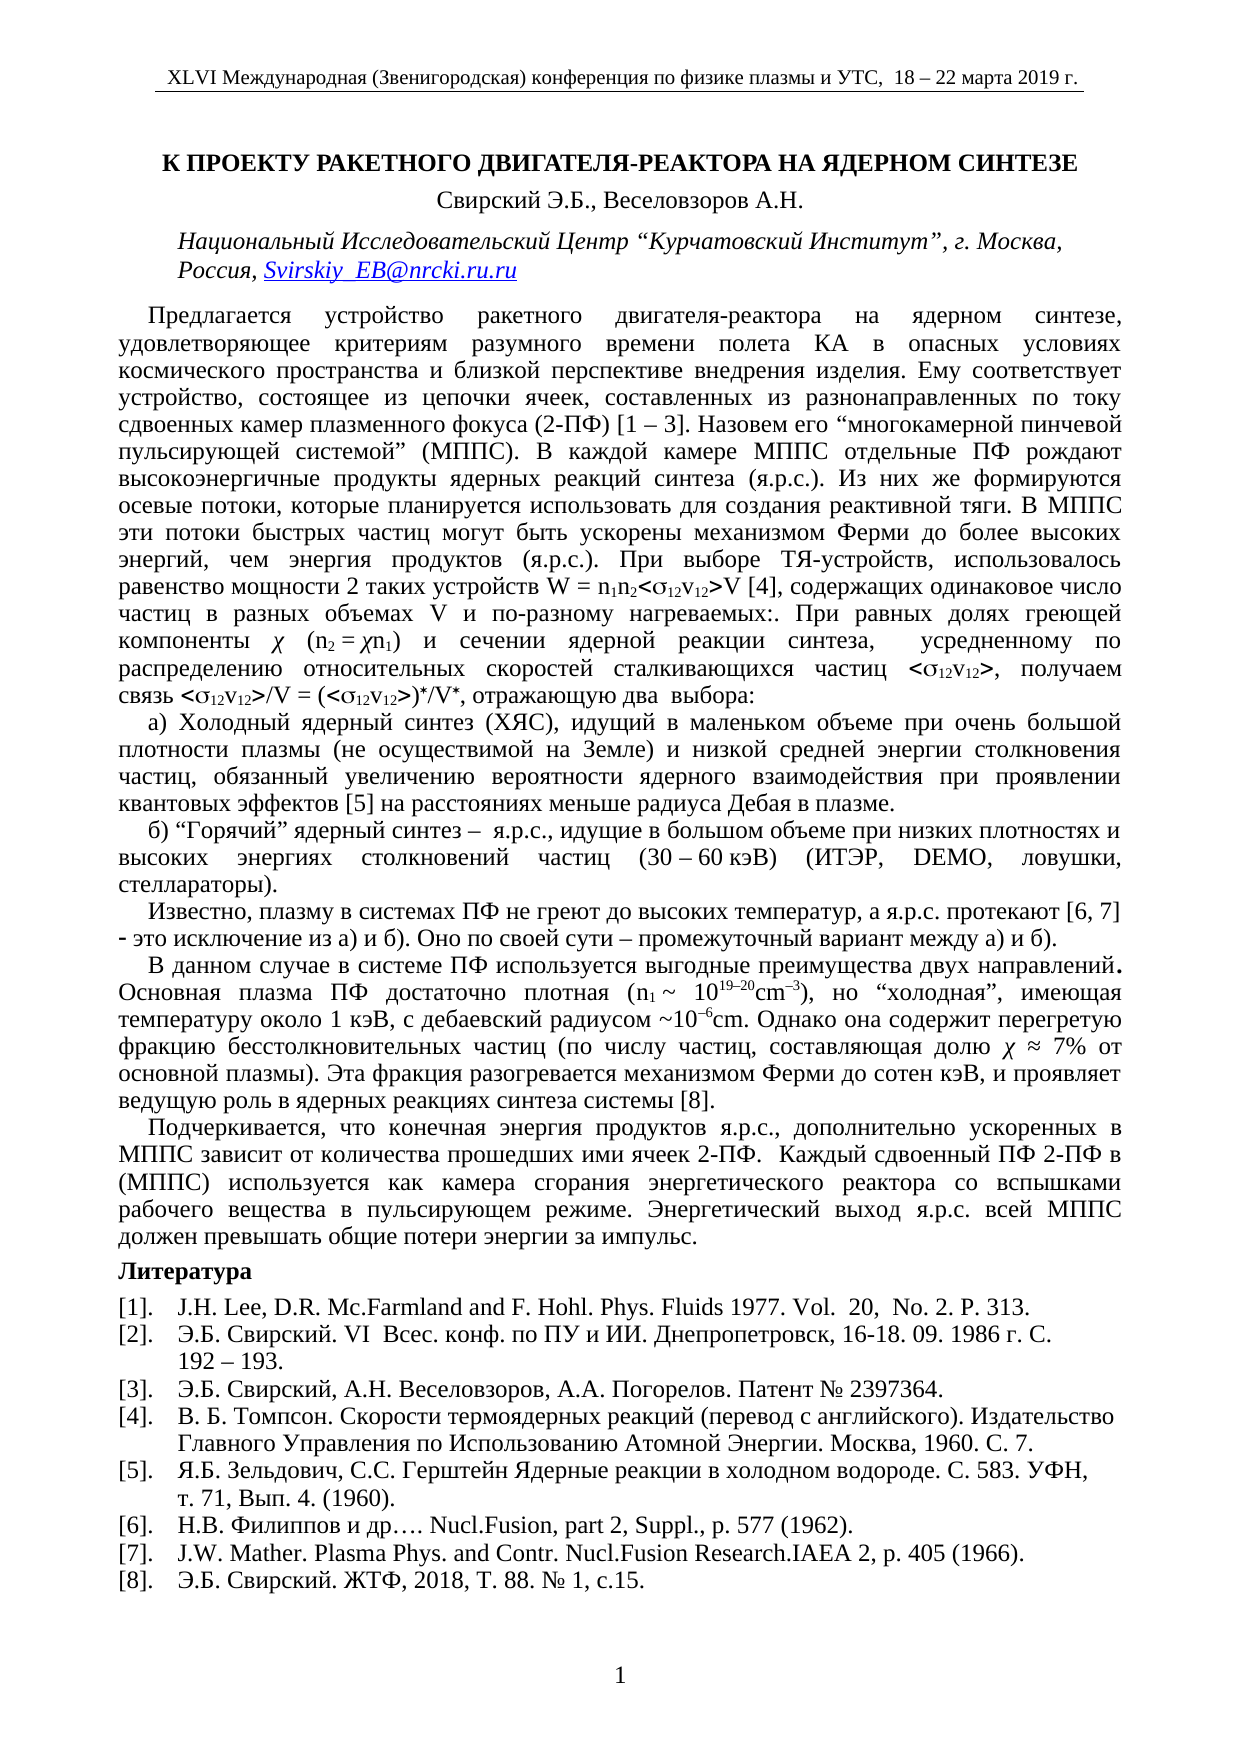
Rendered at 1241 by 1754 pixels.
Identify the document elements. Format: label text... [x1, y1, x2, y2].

title Литература [118, 1258, 1122, 1285]
text J.H. Lee, D.R. Mc.Farmland and F. Hohl. Phys. Fluids 1977. Vol. 20, No. 2. P. 313. [118, 1293, 1122, 1321]
text Национальный Исследовательский Центр “Курчатовский Институт”, г. Москва, Россия, Svirskiy_EB@nrcki.ru.ru [177, 226, 1122, 283]
text а) Холодный ядерный синтез (ХЯС), идущий в маленьком объеме при очень большой плотности плазмы (не осуществимой на Земле) и низкой средней энергии столкновения частиц, обязанный увеличению вероятности ядерного взаимодействия при проявлении квантовых эффектов [5] на расстояниях меньше радиуса Дебая в плазме. [118, 708, 1122, 817]
text Я.Б. Зельдович, С.С. Герштейн Ядерные реакции в холодном водороде. C. 583. УФН, т. 71, Вып. 4. (1960). [118, 1457, 1122, 1512]
title К проекту ракетного двигателя-реактора на ядерном синтезе [118, 148, 1122, 176]
text б) “Горячий” ядерный синтез – я.р.с., идущие в большом объеме при низких плотностях и высоких энергиях столкновений частиц (30 – 60 кэВ) (ИТЭР, DEMO, ловушки, стеллараторы). [118, 817, 1122, 898]
text Э.Б. Свирский, А.Н. Веселовзоров, А.А. Погорелов. Патент № 2397364. [118, 1375, 1122, 1402]
text В данном случае в системе ПФ используется выгодные преимущества двух направлений. Основная плазма ПФ достаточно плотная (n1 ~ 1019–20cm–3), но “холодная”, имеющая температуру около 1 кэВ, с дебаевский радиусом ~10–6cm. Однако она содержит перегретую фракцию бесстолкновительных частиц (по числу частиц, составляющая долю χ ≈ 7% от основной плазмы). Эта фракция разогревается механизмом Ферми до сотен кэВ, и проявляет ведущую роль в ядерных реакциях синтеза системы [8]. [118, 952, 1122, 1114]
text В. Б. Томпсон. Скорости термоядерных реакций (перевод с английского). Издательство Главного Управления по Использованию Атомной Энергии. Москва, 1960. С. 7. [118, 1402, 1122, 1457]
text Свирский Э.Б., Веселовзоров А.Н. [159, 185, 1081, 213]
text Известно, плазму в системах ПФ не греют до высоких температур, а я.р.с. протекают [6, 7] это исключение из а) и б). Оно по своей сути – промежуточный вариант между а) и б). [118, 898, 1122, 952]
text Н.В. Филиппов и др…. Nucl.Fusion, part 2, Suppl., p. 577 (1962). [118, 1512, 1122, 1539]
text Подчеркивается, что конечная энергия продуктов я.р.с., дополнительно ускоренных в МППС зависит от количества прошедших ими ячеек 2-ПФ. Каждый сдвоенный ПФ 2-ПФ в (МППС) используется как камера сгорания энергетического реактора со вспышками рабочего вещества в пульсирующем режиме. Энергетический выход я.р.с. всей МППС должен превышать общие потери энергии за импульс. [118, 1114, 1122, 1249]
text Э.Б. Свирский. VI Всес. конф. по ПУ и ИИ. Днепропетровск, 16-18. 09. . С. 192 – 193. [118, 1321, 1122, 1375]
text J.W. Mather. Plasma Phys. and Contr. Nucl.Fusion Research.IAEA 2, p. 405 (1966). [118, 1539, 1122, 1566]
text Э.Б. Свирский. ЖТФ, 2018, Т. 88. № 1, с.15. [118, 1566, 1122, 1594]
text Предлагается устройство ракетного двигателя-реактора на ядерном синтезе, удовлетворяющее критериям разумного времени полета КА в опасных условиях космического пространства и близкой перспективе внедрения изделия. Ему соответствует устройство, состоящее из цепочки ячеек, составленных из разнонаправленных по току сдвоенных камер плазменного фокуса (2-ПФ) [1 – 3]. Назовем его “многокамерной пинчевой пульсирующей системой” (МППС). В каждой камере МППС отдельные ПФ рождают высокоэнергичные продукты ядерных реакций синтеза (я.р.с.). Из них же формируются осевые потоки, которые планируется использовать для создания реактивной тяги. В МППС эти потоки быстрых частиц могут быть ускорены механизмом Ферми до более высоких энергий, чем энергия продуктов (я.р.с.). При выборе ТЯ-устройств, использовалось равенство мощности 2 таких устройств W = n1n212v12V [4], содержащих одинаковое число частиц в разных объемах V и по-разному нагреваемых:. При равных долях греющей компоненты χ (n2 = χn1) и сечении ядерной реакции синтеза, усредненному по распределению относительных скоростей сталкивающихся частиц 12v12, получаем связь 12v12/V = (12v12)/V, отражающую два выбора: [118, 302, 1122, 708]
